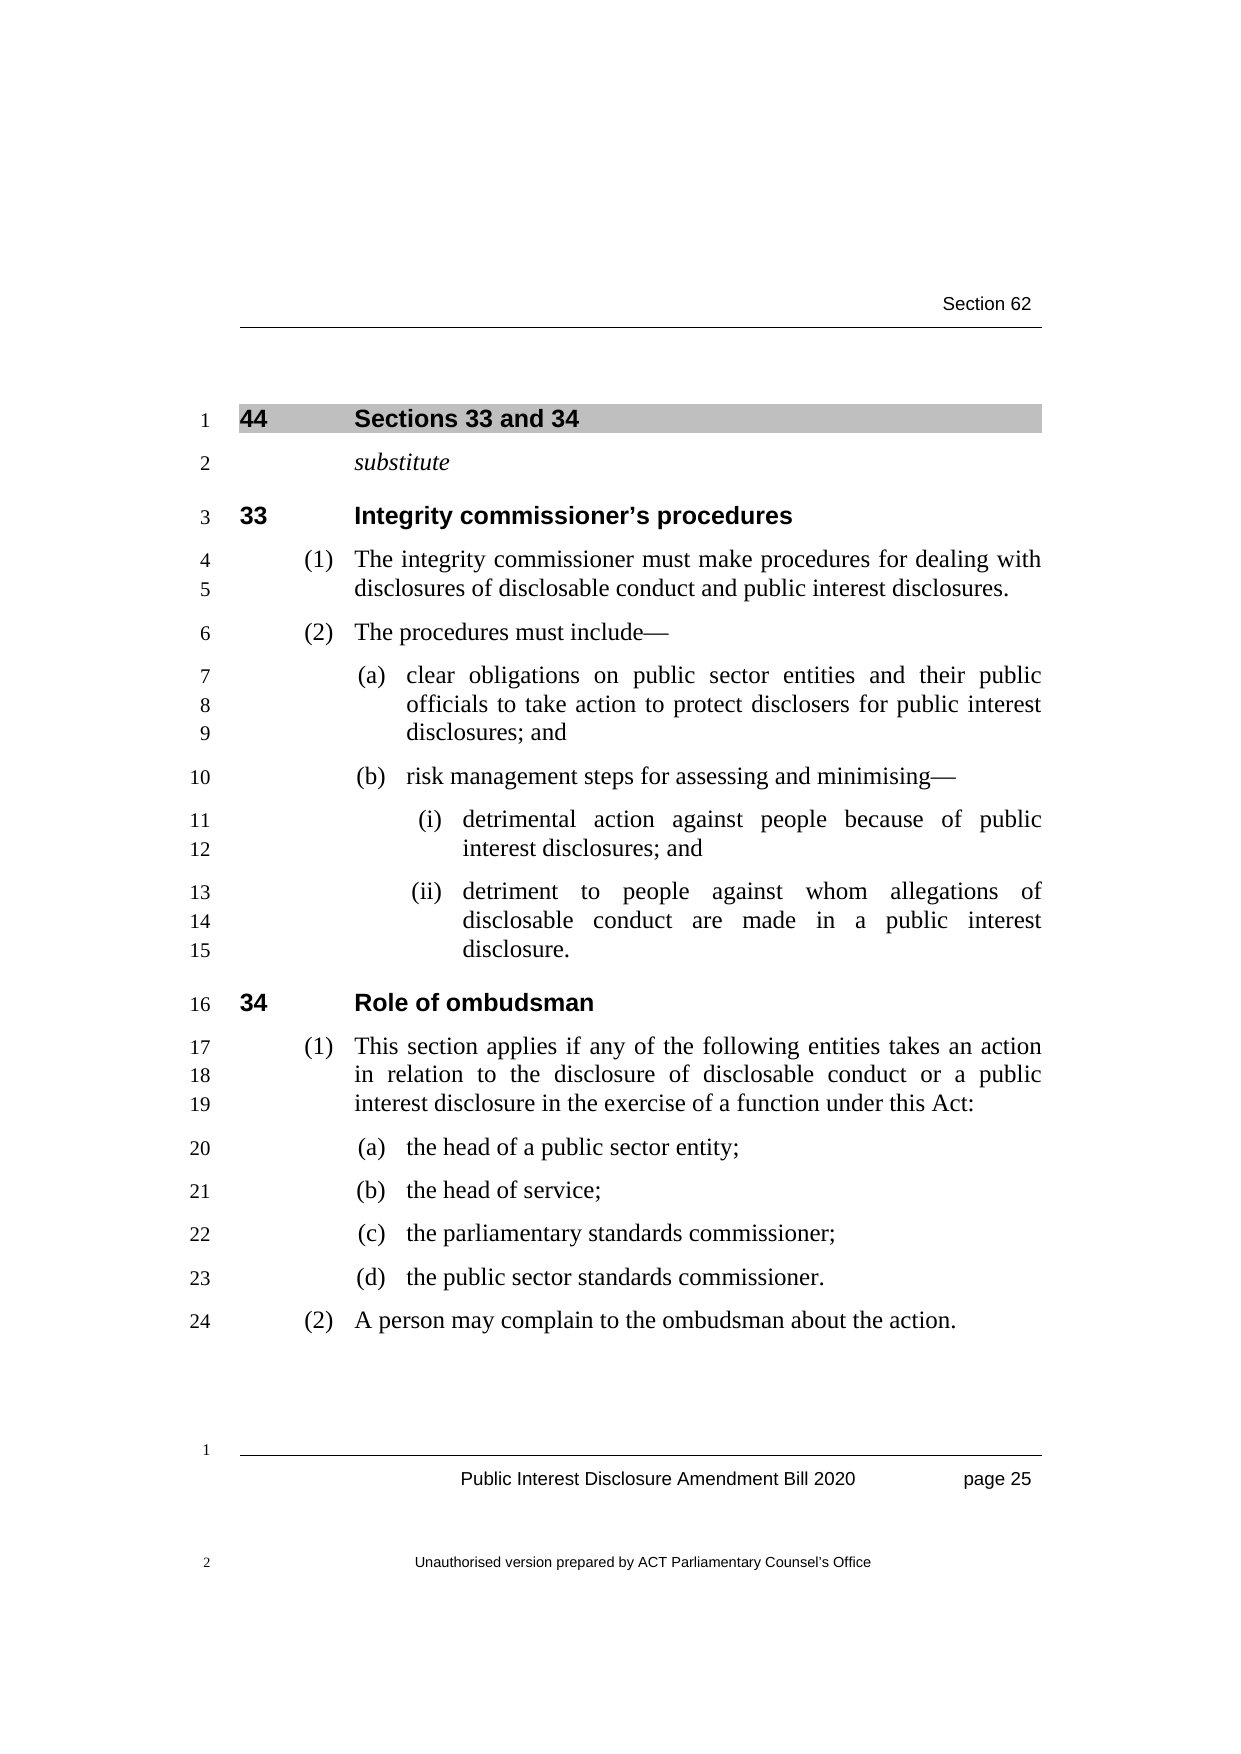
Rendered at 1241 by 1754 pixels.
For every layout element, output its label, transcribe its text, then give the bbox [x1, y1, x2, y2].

text 44 Sections 33 and 34 [239, 404, 1042, 433]
text (a) clear obligations on public sector entities and their public officials to take action to protect disclosers for public interest disclosures; and [239, 660, 1042, 746]
text substitute [354, 447, 1042, 476]
text 34 Role of ombudsman [239, 987, 1042, 1016]
text (c) the parliamentary standards commissioner; [239, 1218, 1042, 1247]
text (1) This section applies if any of the following entities takes an action in relation to the disclosure of disclosable conduct or a public interest disclosure in the exercise of a function under this Act: [239, 1031, 1042, 1117]
text (1) The integrity commissioner must make procedures for dealing with disclosures of disclosable conduct and public interest disclosures. [239, 544, 1042, 602]
text (i) detrimental action against people because of public interest disclosures; and [239, 804, 1042, 862]
text (ii) detriment to people against whom allegations of disclosable conduct are made in a public interest disclosure. [239, 876, 1042, 962]
text (2) The procedures must include— [239, 617, 1042, 645]
text 33 Integrity commissioner’s procedures [239, 501, 1042, 530]
text (b) the head of service; [239, 1175, 1042, 1204]
text (d) the public sector standards commissioner. [239, 1262, 1042, 1290]
text (a) the head of a public sector entity; [239, 1132, 1042, 1160]
text (2) A person may complain to the ombudsman about the action. [239, 1305, 1042, 1334]
text (b) risk management steps for assessing and minimising— [239, 761, 1042, 789]
